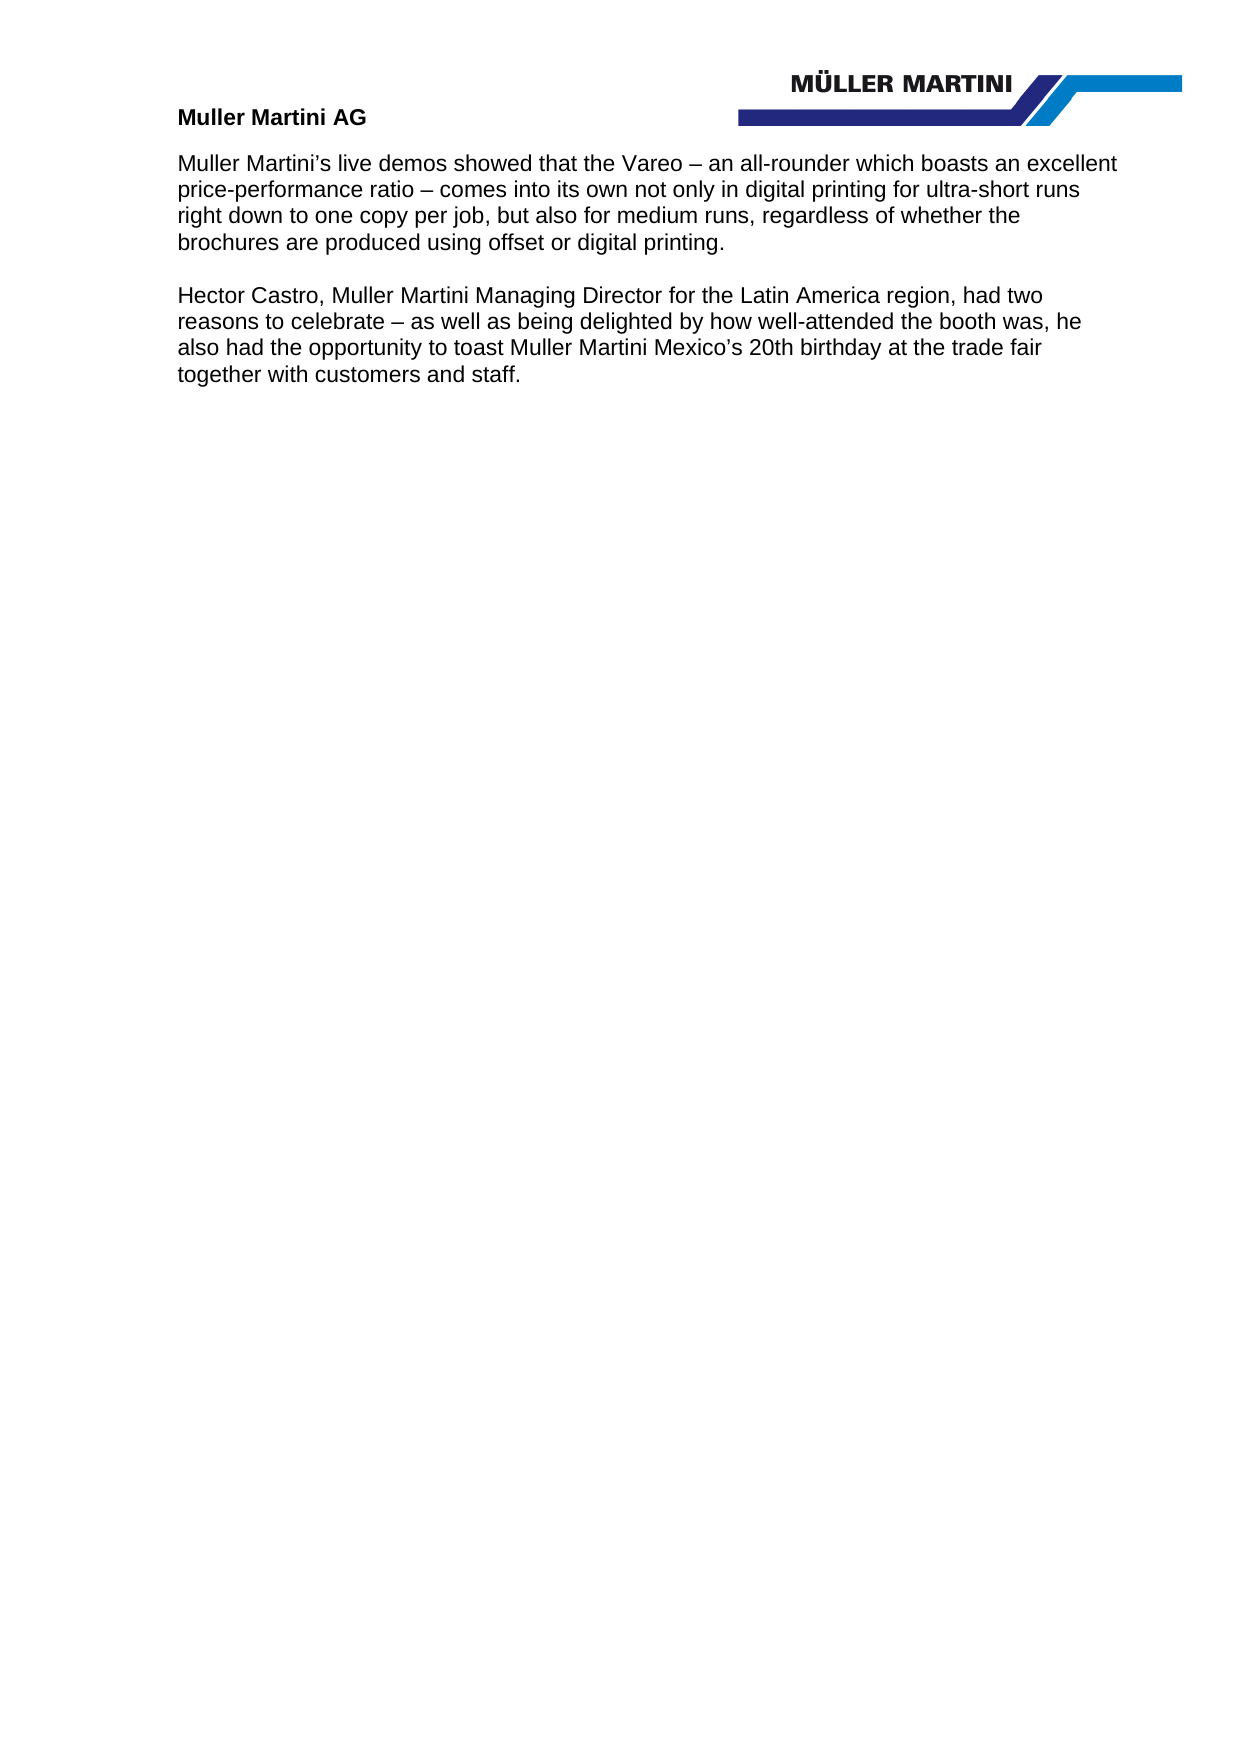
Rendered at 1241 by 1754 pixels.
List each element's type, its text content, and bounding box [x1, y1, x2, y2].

text Muller Martini’s live demos showed that the Vareo – an all-rounder which boasts an excellent price-performance ratio – comes into its own not only in digital printing for ultra-short runs right down to one copy per job, but also for medium runs, regardless of whether the brochures are produced using offset or digital printing. [177, 150, 1122, 255]
picture [738, 70, 1183, 126]
text Hector Castro, Muller Martini Managing Director for the Latin America region, had two reasons to celebrate – as well as being delighted by how well-attended the booth was, he also had the opportunity to toast Muller Martini Mexico’s 20th birthday at the trade fair together with customers and staff. [177, 282, 1122, 387]
